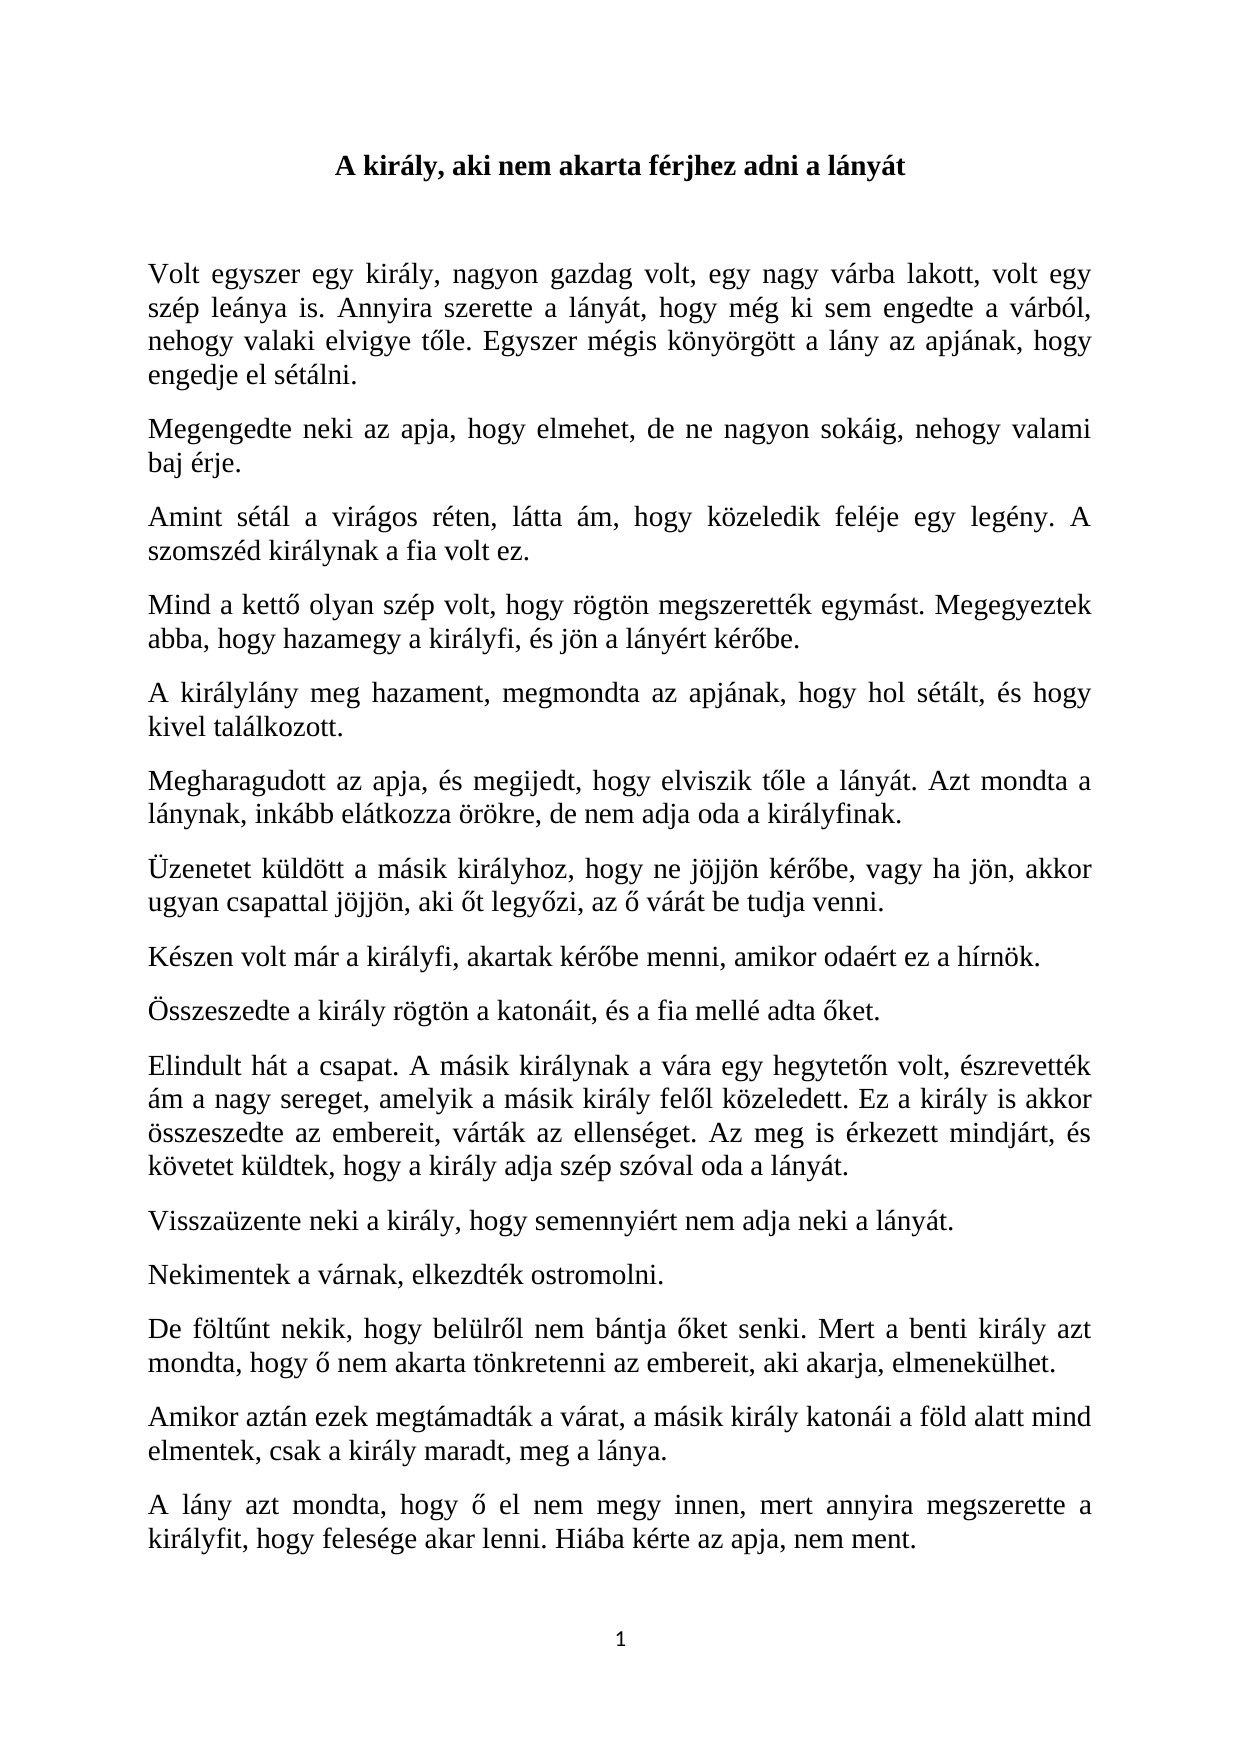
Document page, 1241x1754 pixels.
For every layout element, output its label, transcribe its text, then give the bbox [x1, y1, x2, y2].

text Nekimentek a várnak, elkezdték ostromolni. [148, 1257, 1093, 1291]
text Üzenetet küldött a másik királyhoz, hogy ne jöjjön kérőbe, vagy ha jön, akkor ugyan csapattal jöjjön, aki őt legyőzi, az ő várát be tudja venni. [148, 851, 1093, 918]
text De föltűnt nekik, hogy belülről nem bántja őket senki. Mert a benti király azt mondta, hogy ő nem akarta tönkretenni az embereit, aki akarja, elmenekülhet. [148, 1311, 1093, 1378]
text Amikor aztán ezek megtámadták a várat, a másik király katonái a föld alatt mind elmentek, csak a király maradt, meg a lánya. [148, 1399, 1093, 1466]
text Visszaüzente neki a király, hogy semennyiért nem adja neki a lányát. [148, 1203, 1093, 1236]
text Készen volt már a királyfi, akartak kérőbe menni, amikor odaért ez a hírnök. [148, 939, 1093, 972]
text Megengedte neki az apja, hogy elmehet, de ne nagyon sokáig, nehogy valami baj érje. [148, 411, 1093, 478]
text Összeszedte a király rögtön a katonáit, és a fia mellé adta őket. [148, 993, 1093, 1027]
text Mind a kettő olyan szép volt, hogy rögtön megszerették egymást. Megegyeztek abba, hogy hazamegy a királyfi, és jön a lányért kérőbe. [148, 587, 1093, 654]
text A királylány meg hazament, megmondta az apjának, hogy hol sétált, és hogy kivel találkozott. [148, 675, 1093, 742]
text Volt egyszer egy király, nagyon gazdag volt, egy nagy várba lakott, volt egy szép leánya is. Annyira szerette a lányát, hogy még ki sem engedte a várból, nehogy valaki elvigye tőle. Egyszer mégis könyörgött a lány az apjának, hogy engedje el sétálni. [148, 256, 1093, 391]
text Amint sétál a virágos réten, látta ám, hogy közeledik feléje egy legény. A szomszéd királynak a fia volt ez. [148, 499, 1093, 566]
text Megharagudott az apja, és megijedt, hogy elviszik tőle a lányát. Azt mondta a lánynak, inkább elátkozza örökre, de nem adja oda a királyfinak. [148, 763, 1093, 830]
text Elindult hát a csapat. A másik királynak a vára egy hegytetőn volt, észrevették ám a nagy sereget, amelyik a másik király felől közeledett. Ez a király is akkor összeszedte az embereit, várták az ellenséget. Az meg is érkezett mindjárt, és követet küldtek, hogy a király adja szép szóval oda a lányát. [148, 1048, 1093, 1182]
text A lány azt mondta, hogy ő el nem megy innen, mert annyira megszerette a királyfit, hogy felesége akar lenni. Hiába kérte az apja, nem ment. [148, 1487, 1093, 1554]
text A király, aki nem akarta férjhez adni a lányát [148, 148, 1093, 181]
